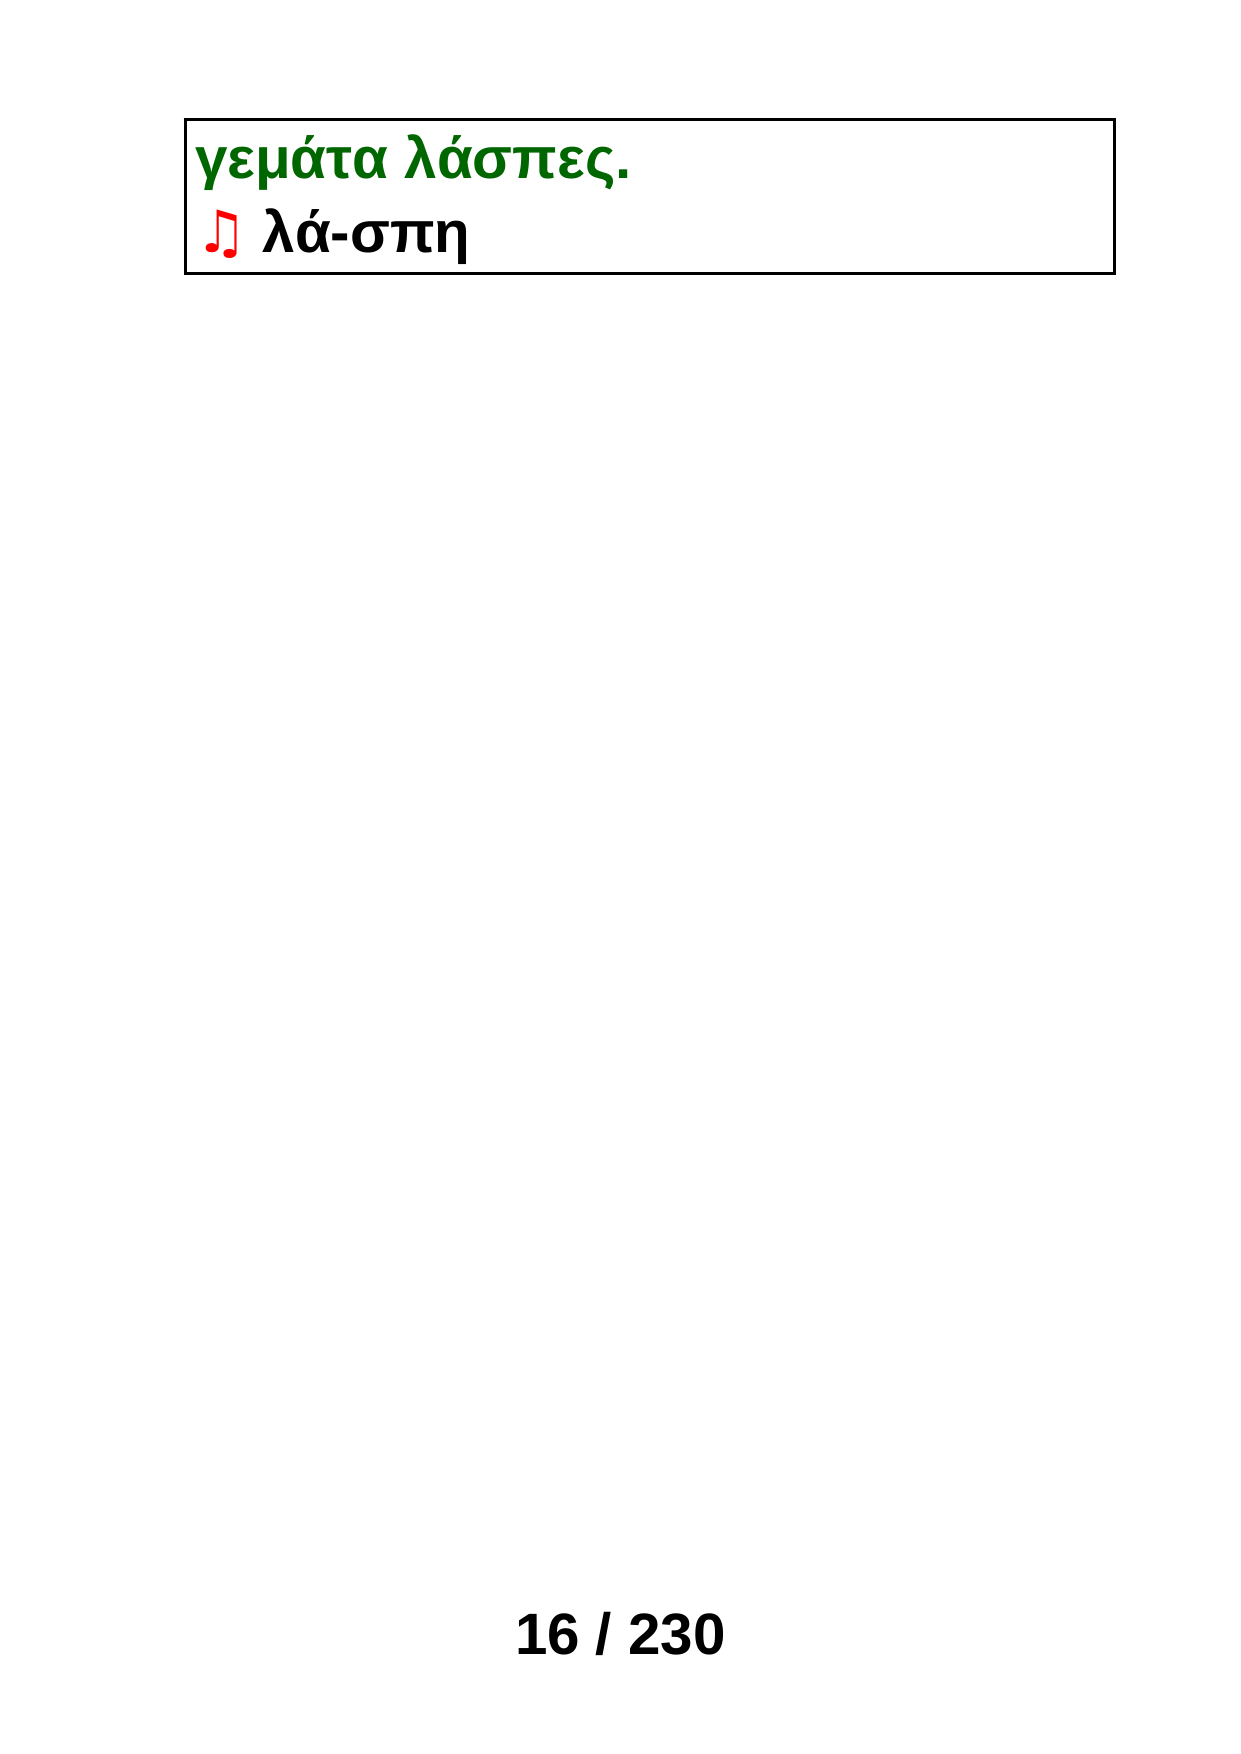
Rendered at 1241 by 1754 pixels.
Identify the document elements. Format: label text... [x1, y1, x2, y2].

text ♫ λά-σπη [187, 185, 1113, 272]
text γεμάτα λάσπες. [187, 121, 1113, 185]
